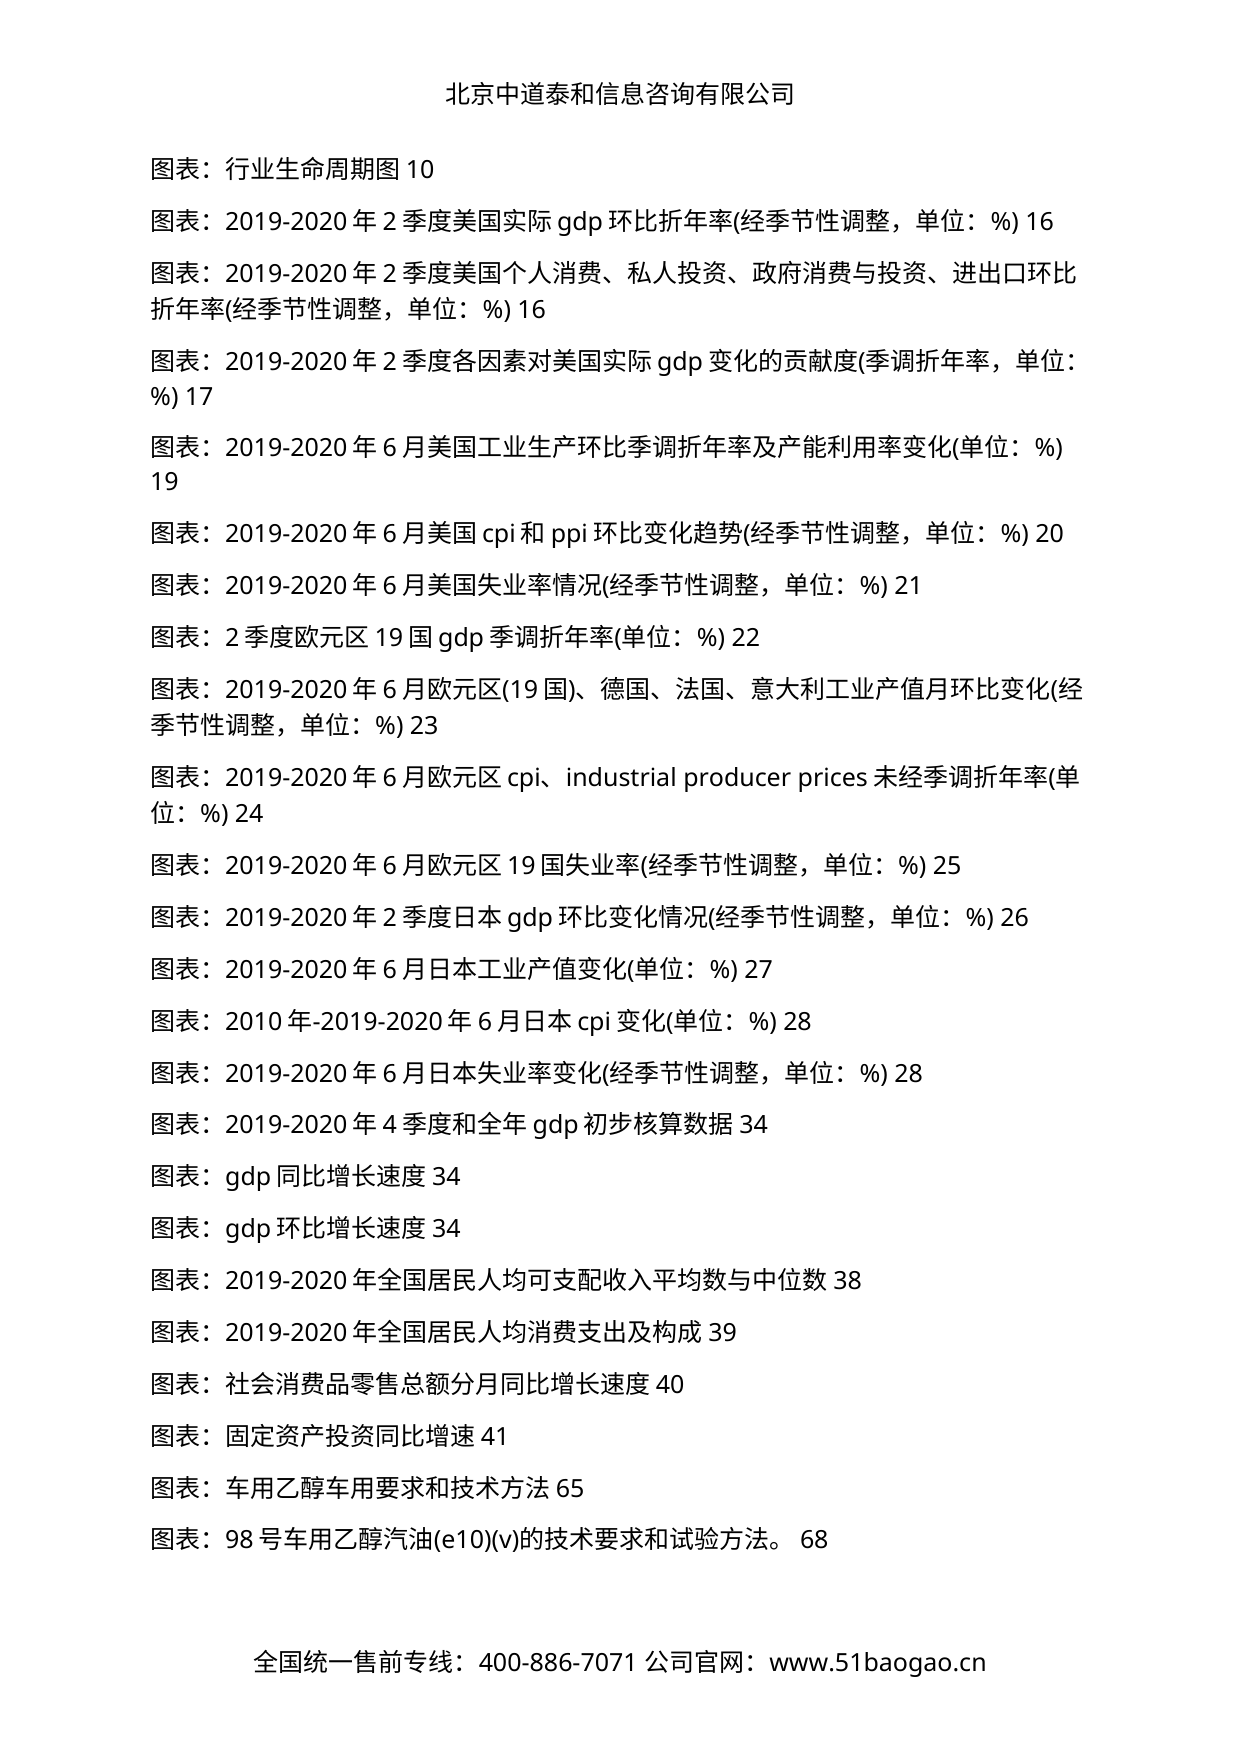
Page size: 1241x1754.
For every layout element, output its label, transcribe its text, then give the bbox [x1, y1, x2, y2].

text 图表：2019-2020年6月欧元区19国失业率(经季节性调整，单位：%) 25 [150, 846, 1090, 882]
text 图表：2019-2020年6月日本工业产值变化(单位：%) 27 [150, 949, 1090, 986]
text 图表：2019-2020年2季度美国个人消费、私人投资、政府消费与投资、进出口环比折年率(经季节性调整，单位：%) 16 [150, 254, 1090, 326]
text 图表：2010年-2019-2020年6月日本cpi变化(单位：%) 28 [150, 1001, 1090, 1037]
text 图表：2019-2020年6月欧元区(19国)、德国、法国、意大利工业产值月环比变化(经季节性调整，单位：%) 23 [150, 669, 1090, 742]
text 图表：2019-2020年2季度各因素对美国实际gdp变化的贡献度(季调折年率，单位：%) 17 [150, 342, 1090, 412]
text 图表：2019-2020年6月日本失业率变化(经季节性调整，单位：%) 28 [150, 1053, 1090, 1089]
text 图表：2季度欧元区19国gdp季调折年率(单位：%) 22 [150, 617, 1090, 654]
text 图表：gdp环比增长速度 34 [150, 1209, 1090, 1245]
text 图表：2019-2020年全国居民人均消费支出及构成 39 [150, 1312, 1090, 1349]
text 图表：社会消费品零售总额分月同比增长速度 40 [150, 1364, 1090, 1401]
text 图表：2019-2020年6月欧元区cpi、industrial producer prices未经季调折年率(单位：%) 24 [150, 757, 1090, 830]
text 图表：2019-2020年2季度美国实际gdp环比折年率(经季节性调整，单位：%) 16 [150, 202, 1090, 238]
text 图表：2019-2020年6月美国cpi和ppi环比变化趋势(经季节性调整，单位：%) 20 [150, 514, 1090, 550]
text 图表：固定资产投资同比增速 41 [150, 1416, 1090, 1452]
text 图表：车用乙醇车用要求和技术方法 65 [150, 1468, 1090, 1504]
text 图表：2019-2020年6月美国工业生产环比季调折年率及产能利用率变化(单位：%) 19 [150, 428, 1090, 498]
text 图表：2019-2020年4季度和全年 gdp初步核算数据 34 [150, 1105, 1090, 1141]
text 图表：gdp同比增长速度 34 [150, 1157, 1090, 1193]
text 图表：行业生命周期图 10 [150, 150, 1090, 186]
text 图表：2019-2020年6月美国失业率情况(经季节性调整，单位：%) 21 [150, 566, 1090, 602]
text 图表：2019-2020年2季度日本gdp环比变化情况(经季节性调整，单位：%) 26 [150, 897, 1090, 934]
text 图表：2019-2020年全国居民人均可支配收入平均数与中位数 38 [150, 1261, 1090, 1297]
text 图表：98号车用乙醇汽油(e10)(v)的技术要求和试验方法。 68 [150, 1520, 1090, 1556]
